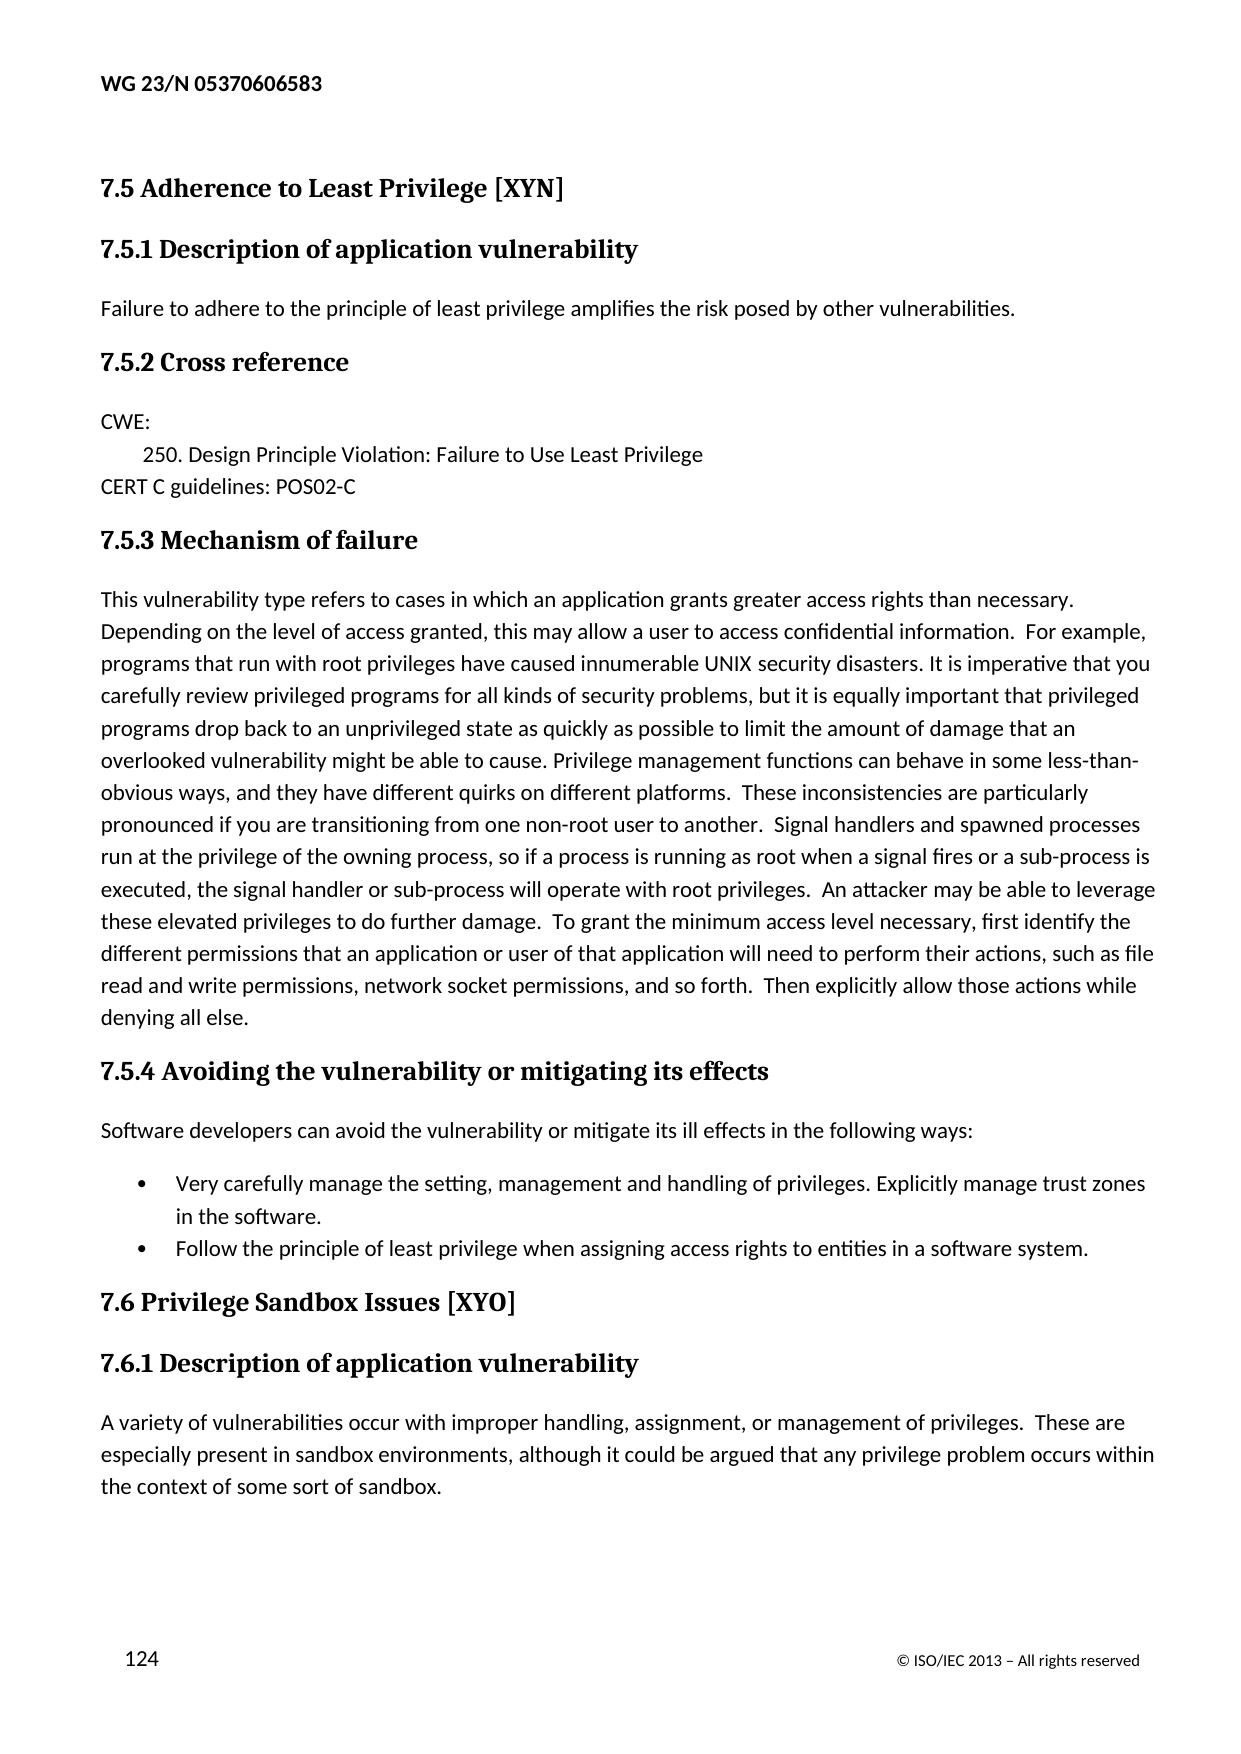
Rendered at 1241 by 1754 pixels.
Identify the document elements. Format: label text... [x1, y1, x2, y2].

text This vulnerability type refers to cases in which an application grants greater access rights than necessary. Depending on the level of access granted, this may allow a user to access confidential information. For example, programs that run with root privileges have caused innumerable UNIX security disasters. It is imperative that you carefully review privileged programs for all kinds of security problems, but it is equally important that privileged programs drop back to an unprivileged state as quickly as possible to limit the amount of damage that an overlooked vulnerability might be able to cause. Privilege management functions can behave in some less-than-obvious ways, and they have different quirks on different platforms. These inconsistencies are particularly pronounced if you are transitioning from one non-root user to another. Signal handlers and spawned processes run at the privilege of the owning process, so if a process is running as root when a signal fires or a sub-process is executed, the signal handler or sub-process will operate with root privileges. An attacker may be able to leverage these elevated privileges to do further damage. To grant the minimum access level necessary, first identify the different permissions that an application or user of that application will need to perform their actions, such as file read and write permissions, network socket permissions, and so forth. Then explicitly allow those actions while denying all else. [101, 585, 1164, 1031]
list Very carefully manage the setting, management and handling of privileges. Explicitly manage trust zones in the software. [138, 1169, 1164, 1230]
text CERT C guidelines: POS02-C [101, 472, 1164, 500]
text Failure to adhere to the principle of least privilege amplifies the risk posed by other vulnerabilities. [101, 294, 1164, 322]
text CWE: [101, 407, 1164, 436]
list Follow the principle of least privilege when assigning access rights to entities in a software system. [138, 1234, 1164, 1262]
subtitle 7.5.3 Mechanism of failure [101, 525, 1164, 556]
text 250. Design Principle Violation: Failure to Use Least Privilege [142, 440, 1164, 468]
text Software developers can avoid the vulnerability or mitigate its ill effects in the following ways: [101, 1117, 1164, 1144]
subtitle 7.6.1 Description of application vulnerability [101, 1348, 1164, 1379]
subtitle 7.5.2 Cross reference [101, 347, 1164, 378]
subtitle 7.5.1 Description of application vulnerability [101, 234, 1164, 265]
subtitle 7.5 Adherence to Least Privilege [XYN] [101, 173, 1164, 205]
text A variety of vulnerabilities occur with improper handling, assignment, or management of privileges. These are especially present in sandbox environments, although it could be argued that any privilege problem occurs within the context of some sort of sandbox. [101, 1408, 1164, 1500]
subtitle 7.6 Privilege Sandbox Issues [XYO] [101, 1287, 1164, 1318]
subtitle 7.5.4 Avoiding the vulnerability or mitigating its effects [101, 1056, 1164, 1088]
